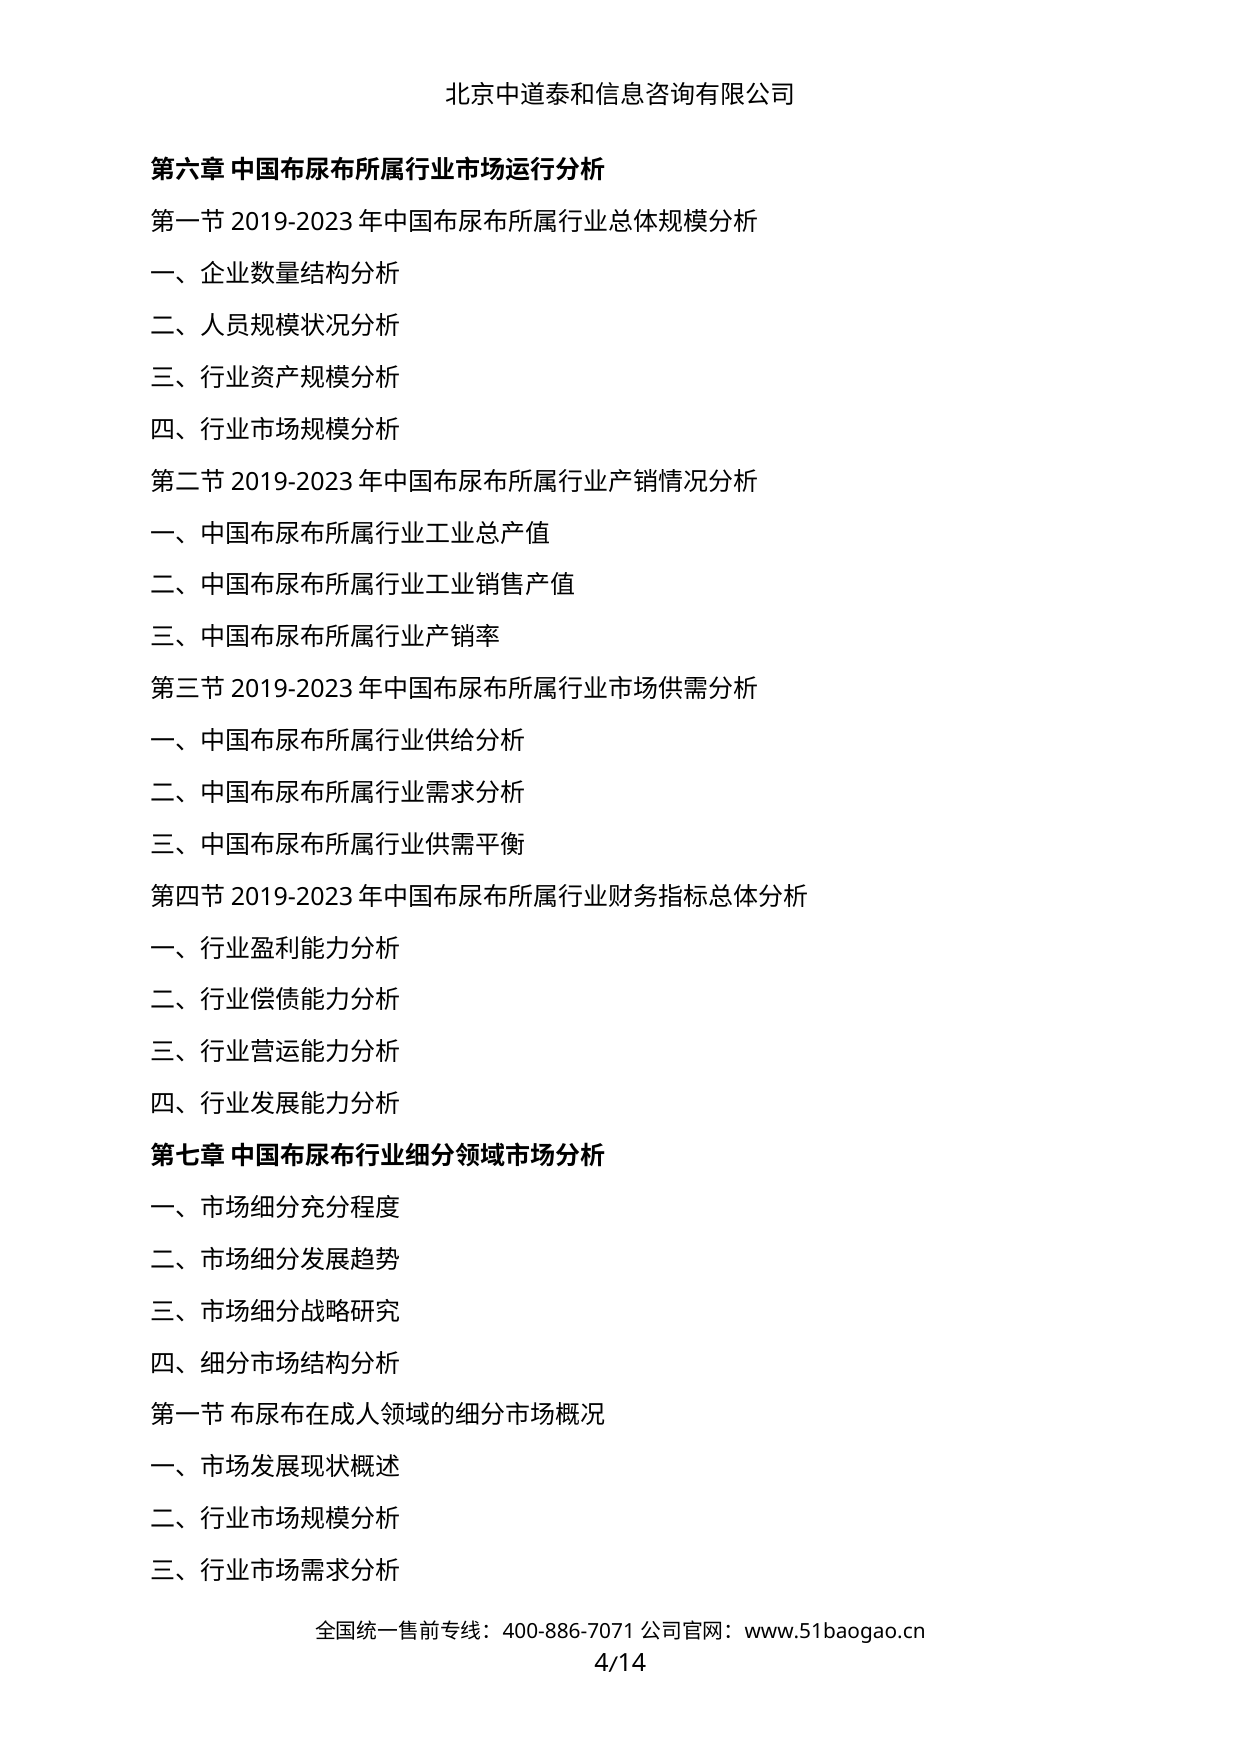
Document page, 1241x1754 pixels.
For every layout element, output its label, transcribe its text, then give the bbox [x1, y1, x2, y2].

text 二、中国布尿布所属行业需求分析 [150, 772, 1090, 809]
text 一、中国布尿布所属行业工业总产值 [150, 513, 1090, 549]
text 一、中国布尿布所属行业供给分析 [150, 721, 1090, 757]
text 三、中国布尿布所属行业产销率 [150, 617, 1090, 653]
text 二、行业市场规模分析 [150, 1499, 1090, 1535]
text 第七章 中国布尿布行业细分领域市场分析 [150, 1136, 1090, 1172]
text 三、市场细分战略研究 [150, 1291, 1090, 1327]
text 一、市场细分充分程度 [150, 1187, 1090, 1224]
text 二、市场细分发展趋势 [150, 1239, 1090, 1276]
text 第四节 2019-2023年中国布尿布所属行业财务指标总体分析 [150, 876, 1090, 912]
text 一、企业数量结构分析 [150, 254, 1090, 290]
text 三、行业营运能力分析 [150, 1032, 1090, 1068]
text 四、行业发展能力分析 [150, 1084, 1090, 1120]
text 二、行业偿债能力分析 [150, 980, 1090, 1016]
text 一、市场发展现状概述 [150, 1447, 1090, 1483]
text 第六章 中国布尿布所属行业市场运行分析 [150, 150, 1090, 186]
text 二、中国布尿布所属行业工业销售产值 [150, 565, 1090, 601]
text 二、人员规模状况分析 [150, 306, 1090, 342]
text 第三节 2019-2023年中国布尿布所属行业市场供需分析 [150, 669, 1090, 705]
text 四、行业市场规模分析 [150, 409, 1090, 446]
text 一、行业盈利能力分析 [150, 928, 1090, 964]
text 四、细分市场结构分析 [150, 1343, 1090, 1379]
text 第一节 布尿布在成人领域的细分市场概况 [150, 1395, 1090, 1431]
text 第二节 2019-2023年中国布尿布所属行业产销情况分析 [150, 461, 1090, 497]
text 三、中国布尿布所属行业供需平衡 [150, 824, 1090, 861]
text 第一节 2019-2023年中国布尿布所属行业总体规模分析 [150, 202, 1090, 238]
text 三、行业市场需求分析 [150, 1551, 1090, 1587]
text 三、行业资产规模分析 [150, 357, 1090, 394]
